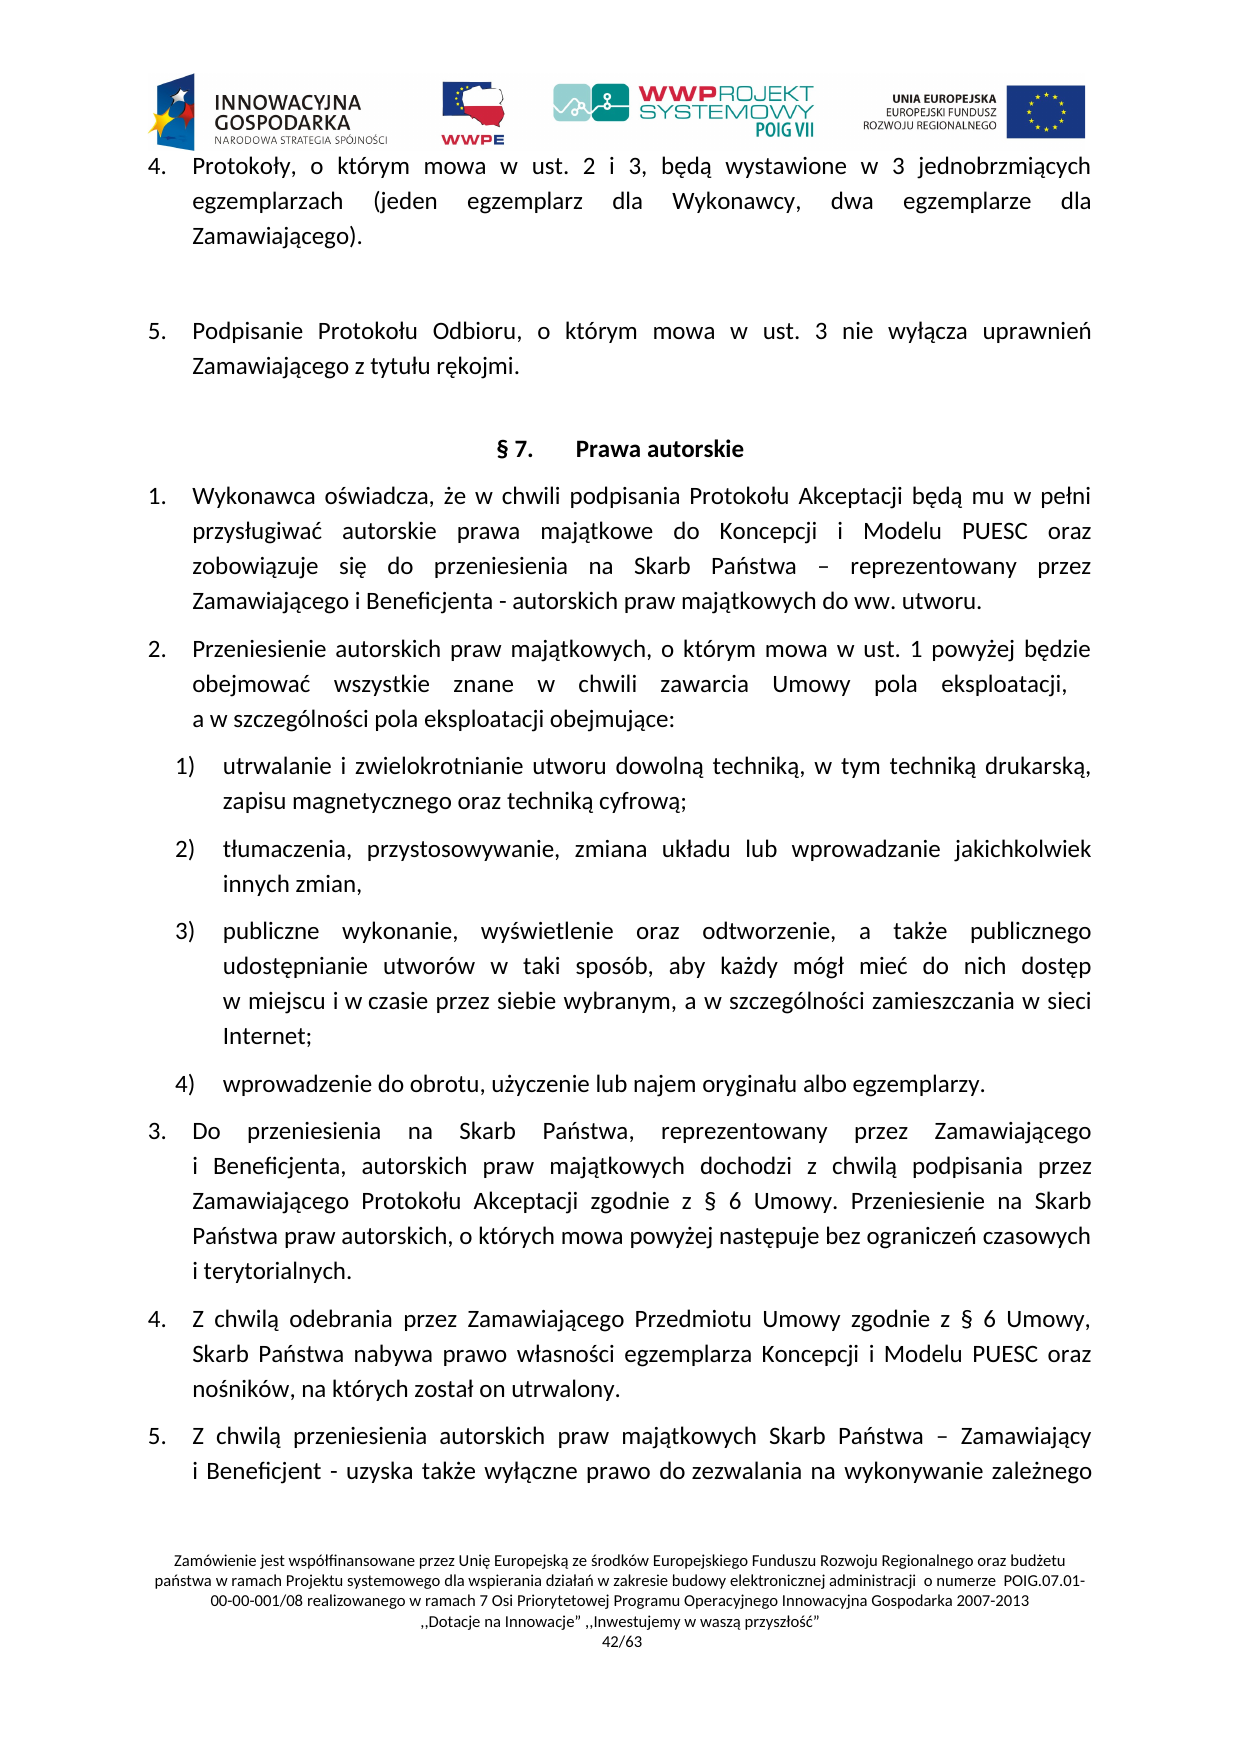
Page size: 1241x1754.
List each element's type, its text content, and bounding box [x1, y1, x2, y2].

list utrwalanie i zwielokrotnianie utworu dowolną techniką, w tym techniką drukarską, zapisu magnetycznego oraz techniką cyfrową; [185, 750, 1093, 816]
picture [147, 73, 1085, 151]
list Wykonawca oświadcza, że w chwili podpisania Protokołu Akceptacji będą mu w pełni przysługiwać autorskie prawa majątkowe do Koncepcji i Modelu PUESC oraz zobowiązuje się do przeniesienia na Skarb Państwa – reprezentowany przez Zamawiającego i Beneficjenta - autorskich praw majątkowych do ww. utworu. [148, 480, 1093, 616]
list tłumaczenia, przystosowywanie, zmiana układu lub wprowadzanie jakichkolwiek innych zmian, [185, 833, 1093, 898]
list Prawa autorskie [148, 433, 1093, 463]
list publiczne wykonanie, wyświetlenie oraz odtworzenie, a także publicznego udostępnianie utworów w taki sposób, aby każdy mógł mieć do nich dostęp w miejscu i w czasie przez siebie wybranym, a w szczególności zamieszczania w sieci Internet; [185, 915, 1093, 1051]
list Z chwilą odebrania przez Zamawiającego Przedmiotu Umowy zgodnie z § 6 Umowy, Skarb Państwa nabywa prawo własności egzemplarza Koncepcji i Modelu PUESC oraz nośników, na których został on utrwalony. [148, 1303, 1093, 1403]
list Do przeniesienia na Skarb Państwa, reprezentowany przez Zamawiającego i Beneficjenta, autorskich praw majątkowych dochodzi z chwilą podpisania przez Zamawiającego Protokołu Akceptacji zgodnie z § 6 Umowy. Przeniesienie na Skarb Państwa praw autorskich, o których mowa powyżej następuje bez ograniczeń czasowych i terytorialnych. [148, 1115, 1093, 1286]
list Protokoły, o którym mowa w ust. 2 i 3, będą wystawione w 3 jednobrzmiących egzemplarzach (jeden egzemplarz dla Wykonawcy, dwa egzemplarze dla Zamawiającego). [148, 150, 1093, 251]
list Podpisanie Protokołu Odbioru, o którym mowa w ust. 3 nie wyłącza uprawnień Zamawiającego z tytułu rękojmi. [148, 315, 1093, 381]
list wprowadzenie do obrotu, użyczenie lub najem oryginału albo egzemplarzy. [185, 1068, 1093, 1098]
list Przeniesienie autorskich praw majątkowych, o którym mowa w ust. 1 powyżej będzie obejmować wszystkie znane w chwili zawarcia Umowy pola eksploatacji, a w szczególności pola eksploatacji obejmujące: [148, 633, 1093, 733]
